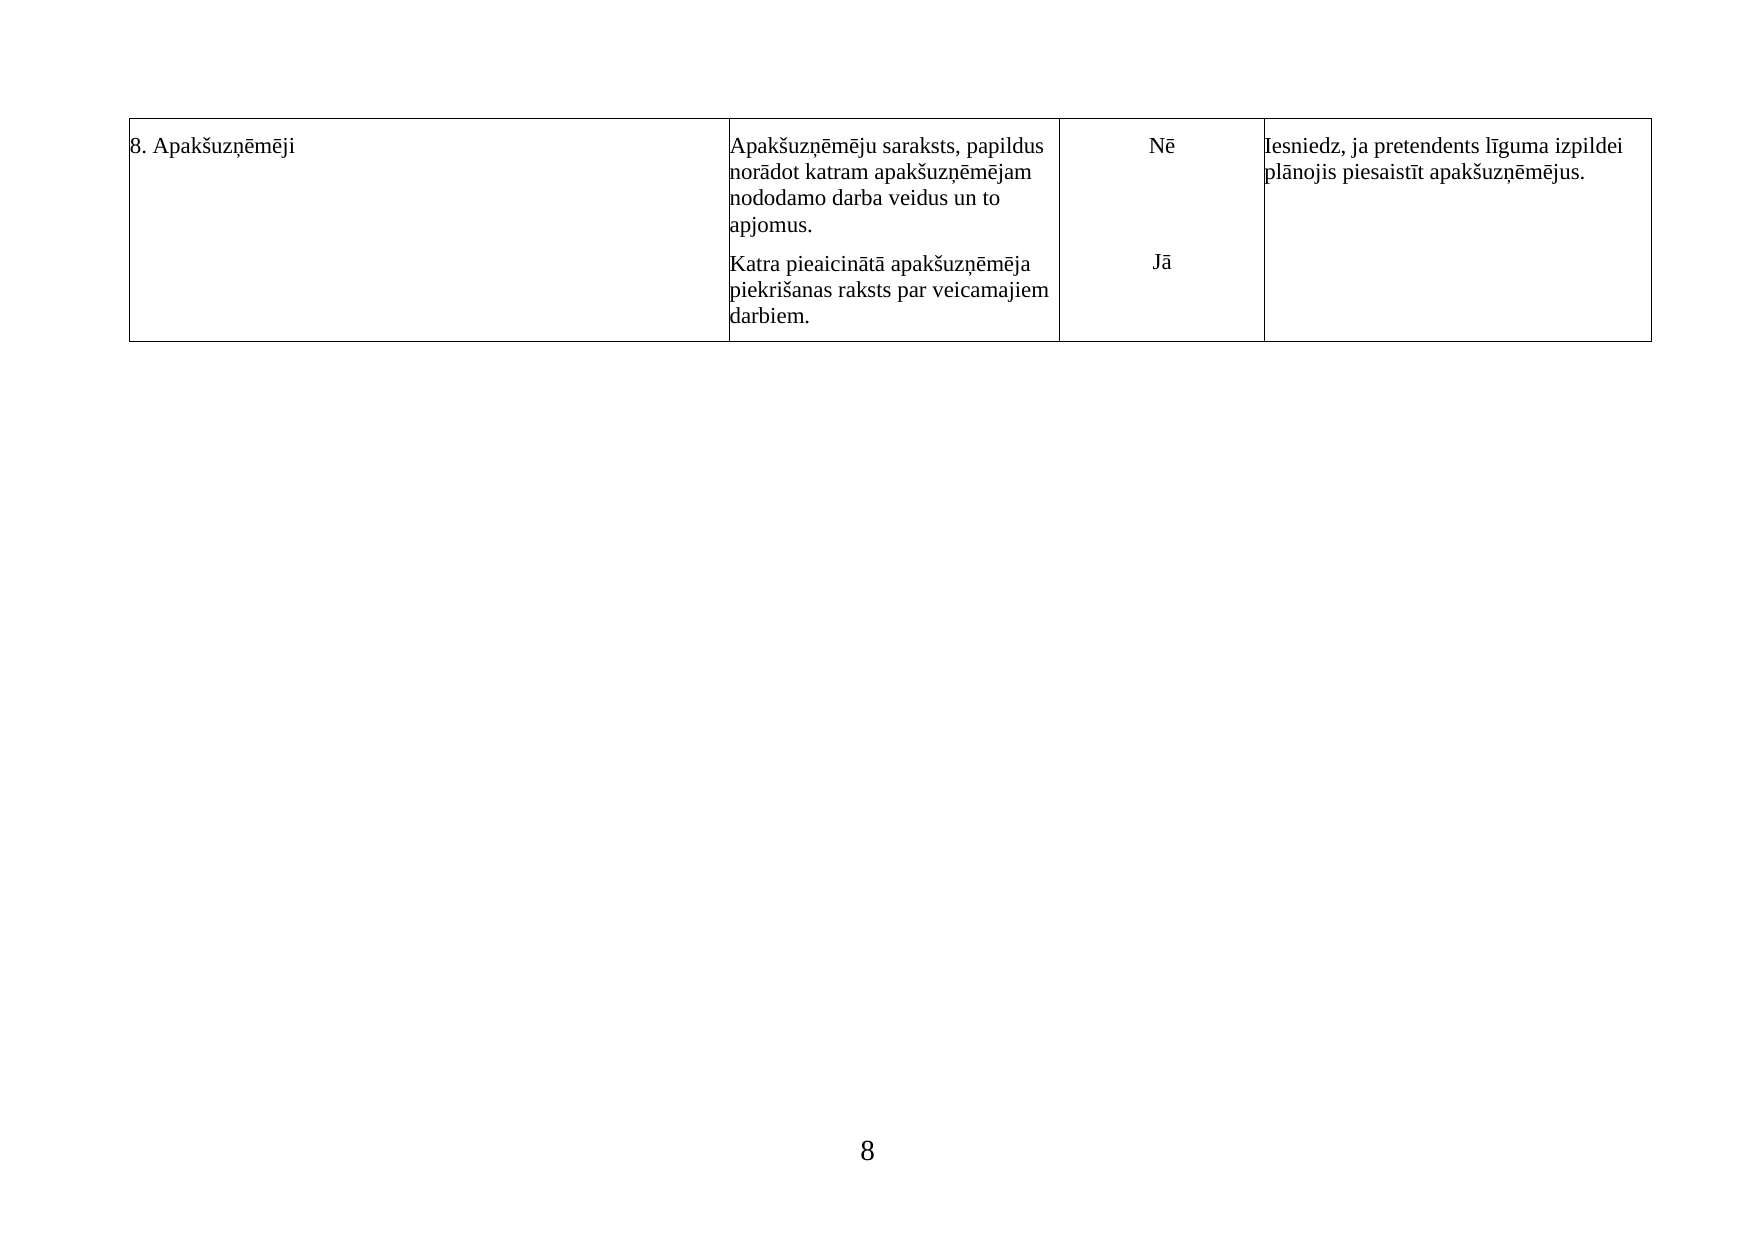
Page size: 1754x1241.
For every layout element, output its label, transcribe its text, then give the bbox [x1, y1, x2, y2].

table_cell Nē Jā [1060, 119, 1264, 341]
table_cell Iesniedz, ja pretendents līguma izpildei plānojis piesaistīt apakšuzņēmējus. [1265, 119, 1651, 341]
table_cell Apakšuzņēmēju saraksts, papildus norādot katram apakšuzņēmējam nododamo darba veidus un to apjomus. Katra pieaicinātā apakšuzņēmēja piekrišanas raksts par veicamajiem darbiem. [730, 119, 1059, 341]
table_cell 8. Apakšuzņēmēji [130, 119, 729, 341]
